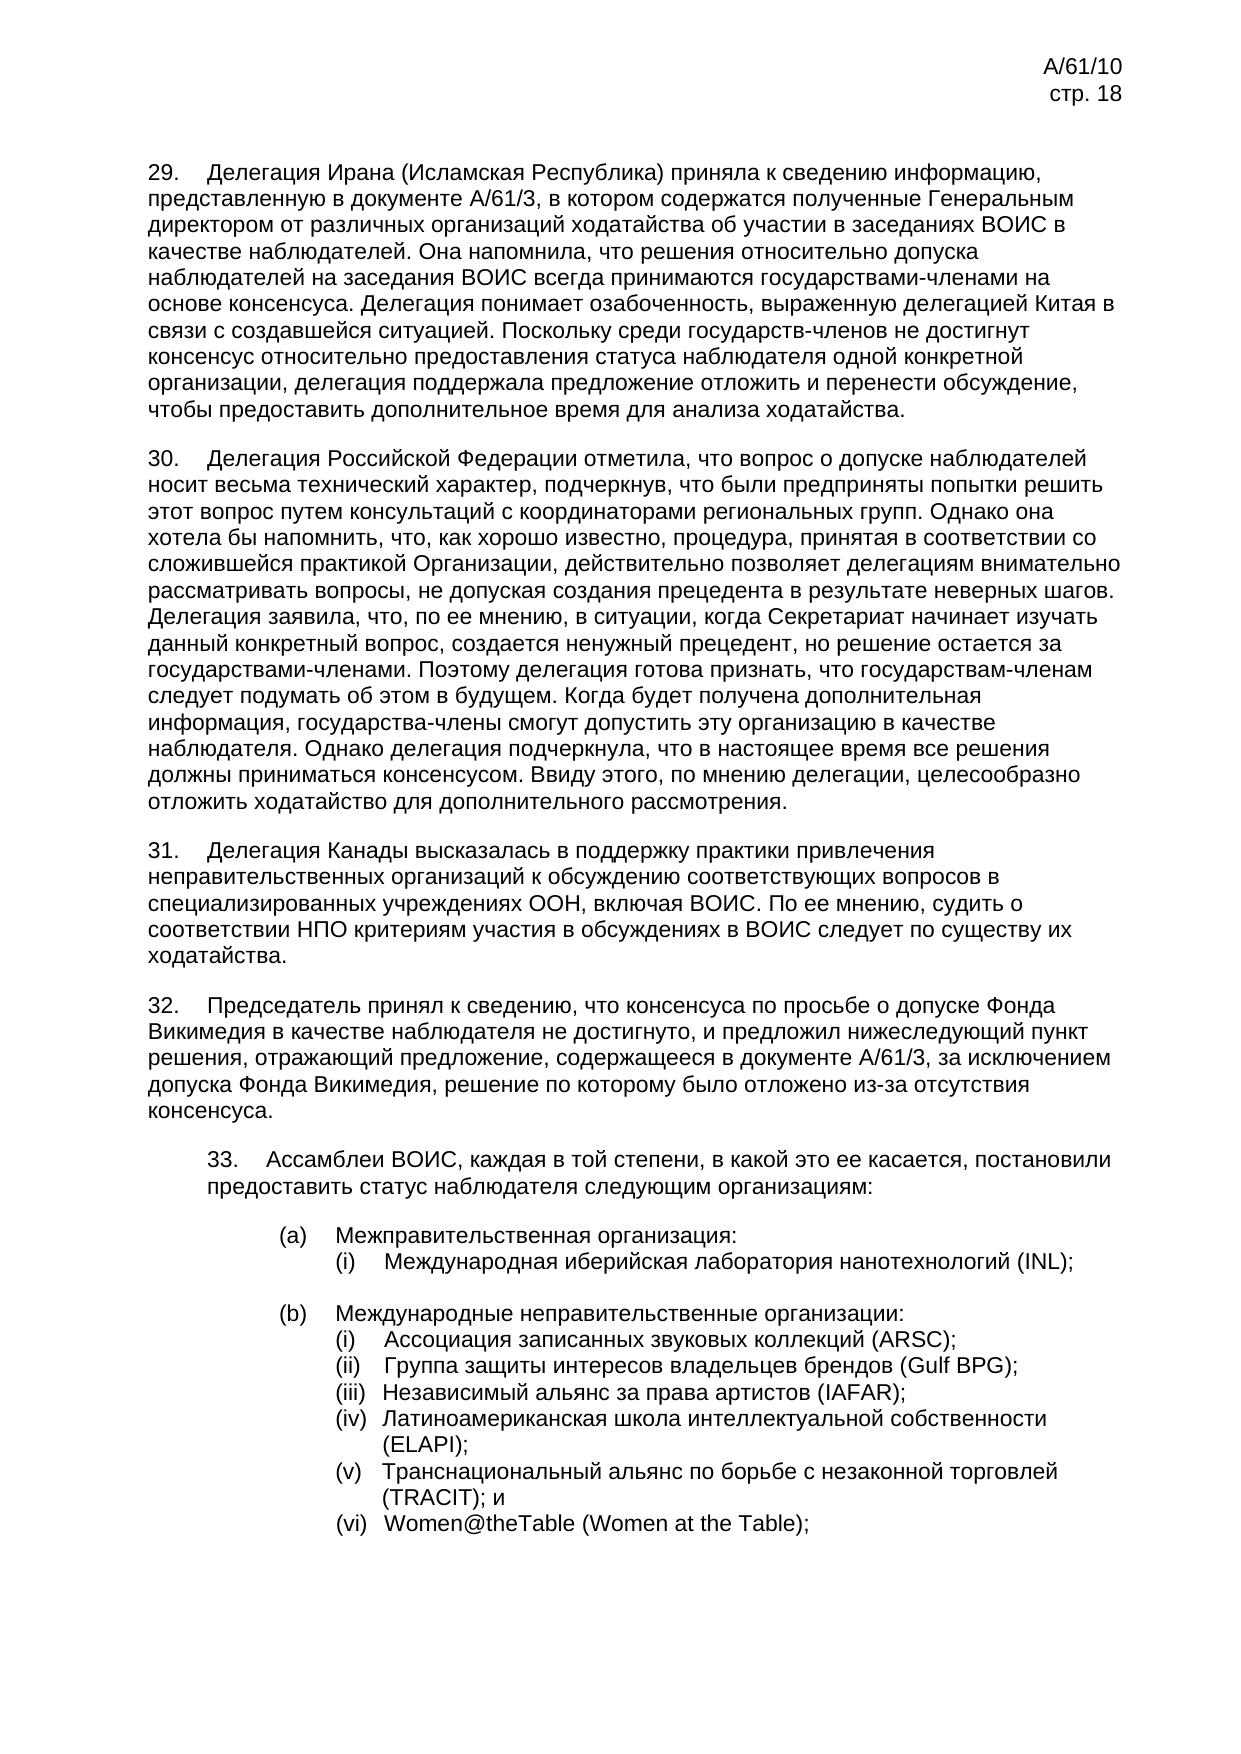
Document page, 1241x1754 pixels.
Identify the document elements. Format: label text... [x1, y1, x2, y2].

text Делегация Российской Федерации отметила, что вопрос о допуске наблюдателей носит весьма технический характер, подчеркнув, что были предприняты попытки решить этот вопрос путем консультаций с координаторами региональных групп. Однако она хотела бы напомнить, что, как хорошо известно, процедура, принятая в соответствии со сложившейся практикой Организации, действительно позволяет делегациям внимательно рассматривать вопросы, не допуская создания прецедента в результате неверных шагов. Делегация заявила, что, по ее мнению, в ситуации, когда Секретариат начинает изучать данный конкретный вопрос, создается ненужный прецедент, но решение остается за государствами-членами. Поэтому делегация готова признать, что государствам-членам следует подумать об этом в будущем. Когда будет получена дополнительная информация, государства-члены смогут допустить эту организацию в качестве наблюдателя. Однако делегация подчеркнула, что в настоящее время все решения должны приниматься консенсусом. Ввиду этого, по мнению делегации, целесообразно отложить ходатайство для дополнительного рассмотрения. [148, 445, 1122, 814]
list Ассоциация записанных звуковых коллекций (ARSC); [335, 1326, 1122, 1352]
list Межправительственная организация: [279, 1222, 1122, 1248]
list Транснациональный альянс по борьбе с незаконной торговлей (TRACIT); и [335, 1458, 1122, 1510]
text Делегация Канады высказалась в поддержку практики привлечения неправительственных организаций к обсуждению соответствующих вопросов в специализированных учреждениях ООН, включая ВОИС. По ее мнению, судить о соответствии НПО критериям участия в обсуждениях в ВОИС следует по существу их ходатайства. [148, 837, 1122, 969]
list Группа защиты интересов владельцев брендов (Gulf BPG); [335, 1352, 1122, 1379]
list Латиноамериканская школа интеллектуальной собственности (ELAPI); [335, 1405, 1122, 1458]
text Делегация Ирана (Исламская Республика) приняла к сведению информацию, представленную в документе A/61/3, в котором содержатся полученные Генеральным директором от различных организаций ходатайства об участии в заседаниях ВОИС в качестве наблюдателей. Она напомнила, что решения относительно допуска наблюдателей на заседания ВОИС всегда принимаются государствами-членами на основе консенсуса. Делегация понимает озабоченность, выраженную делегацией Китая в связи с создавшейся ситуацией. Поскольку среди государств-членов не достигнут консенсус относительно предоставления статуса наблюдателя одной конкретной организации, делегация поддержала предложение отложить и перенести обсуждение, чтобы предоставить дополнительное время для анализа ходатайства. [148, 158, 1122, 422]
text (b) Международные неправительственные организации: [279, 1299, 1122, 1326]
list Международная иберийская лаборатория нанотехнологий (INL); [335, 1248, 1122, 1274]
text Ассамблеи ВОИС, каждая в той степени, в какой это ее касается, постановили предоставить статус наблюдателя следующим организациям: [207, 1146, 1122, 1199]
text Председатель принял к сведению, что консенсуса по просьбе о допуске Фонда Викимедия в качестве наблюдателя не достигнуто, и предложил нижеследующий пункт решения, отражающий предложение, содержащееся в документе A/61/3, за исключением допуска Фонда Викимедия, решение по которому было отложено из-за отсутствия консенсуса. [148, 992, 1122, 1123]
list Women@theTable (Women at the Table); [335, 1510, 1122, 1537]
list Независимый альянс за права артистов (IAFAR); [335, 1379, 1122, 1405]
